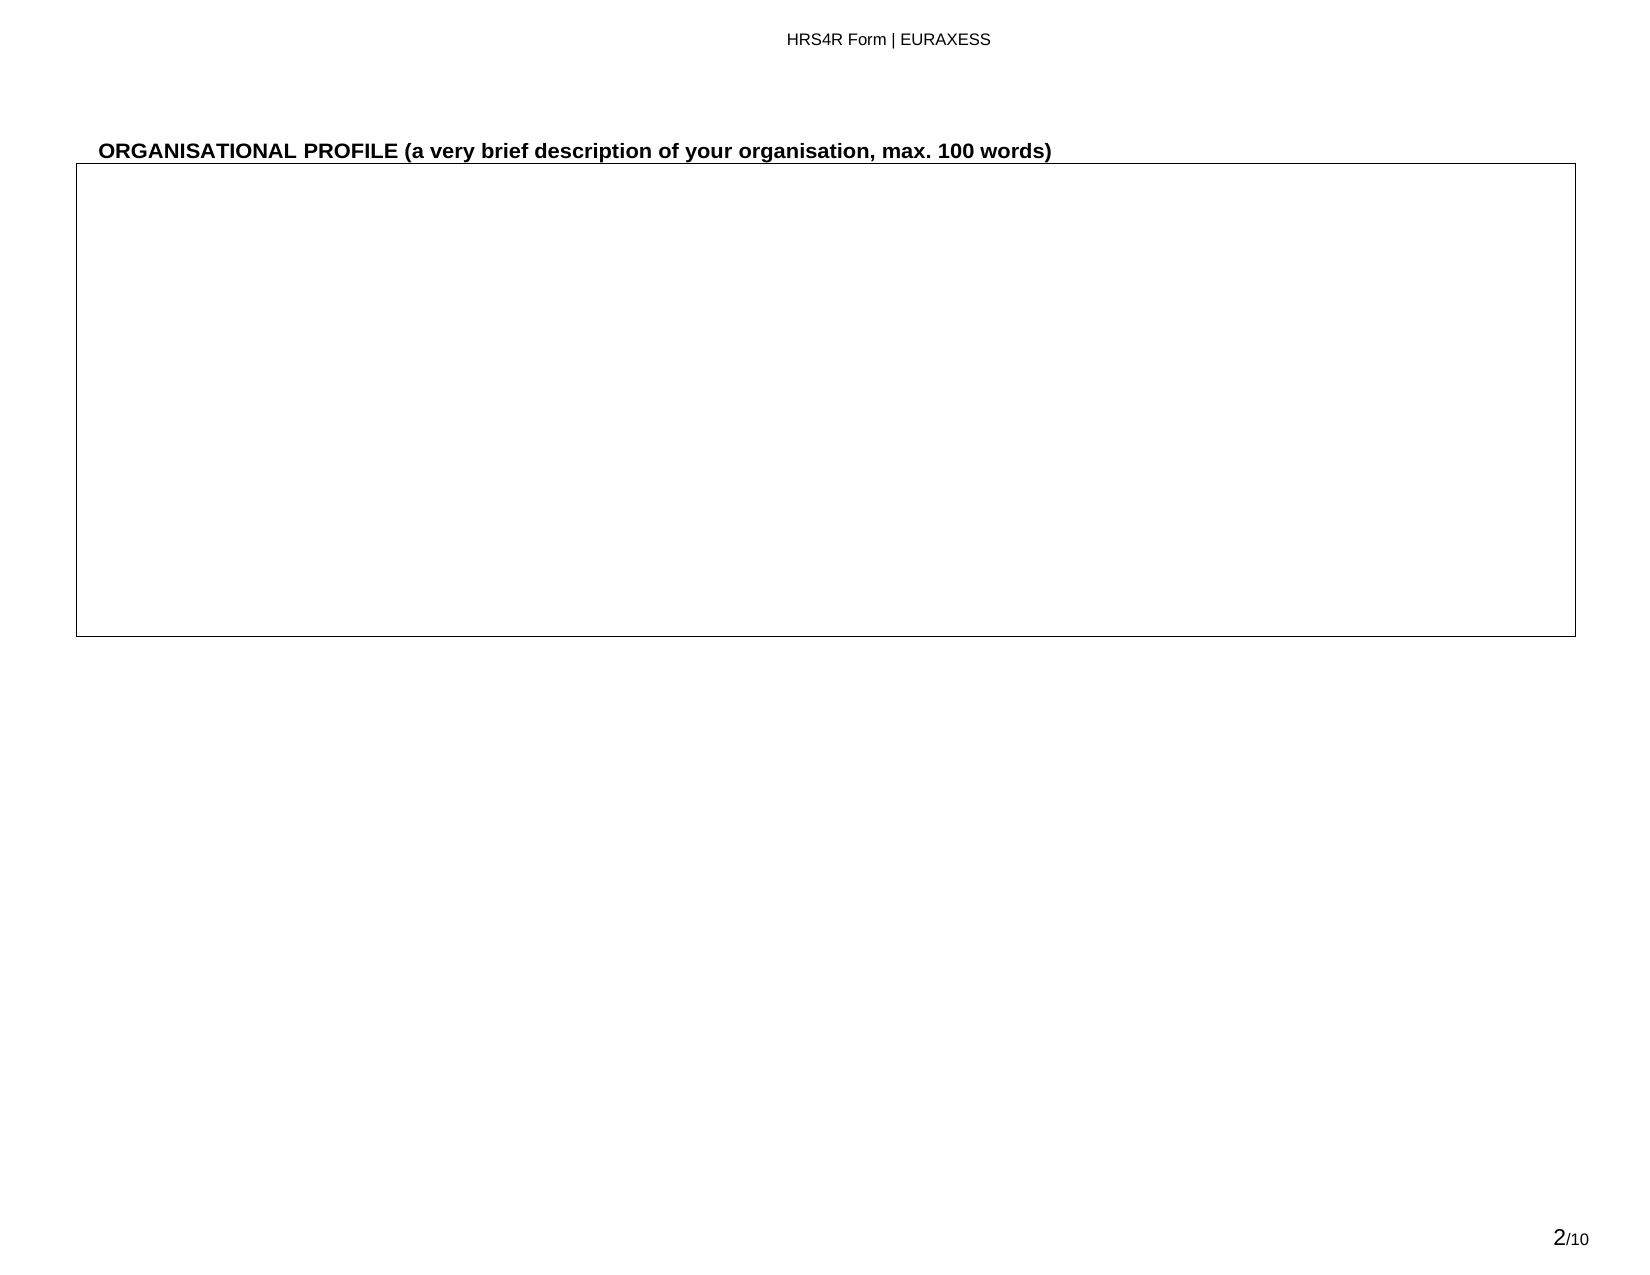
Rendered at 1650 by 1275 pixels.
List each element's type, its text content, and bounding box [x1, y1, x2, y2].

table_header [77, 164, 1575, 636]
text ORGANISATIONAL PROFILE (a very brief description of your organisation, max. 100 words) [98, 138, 1564, 162]
